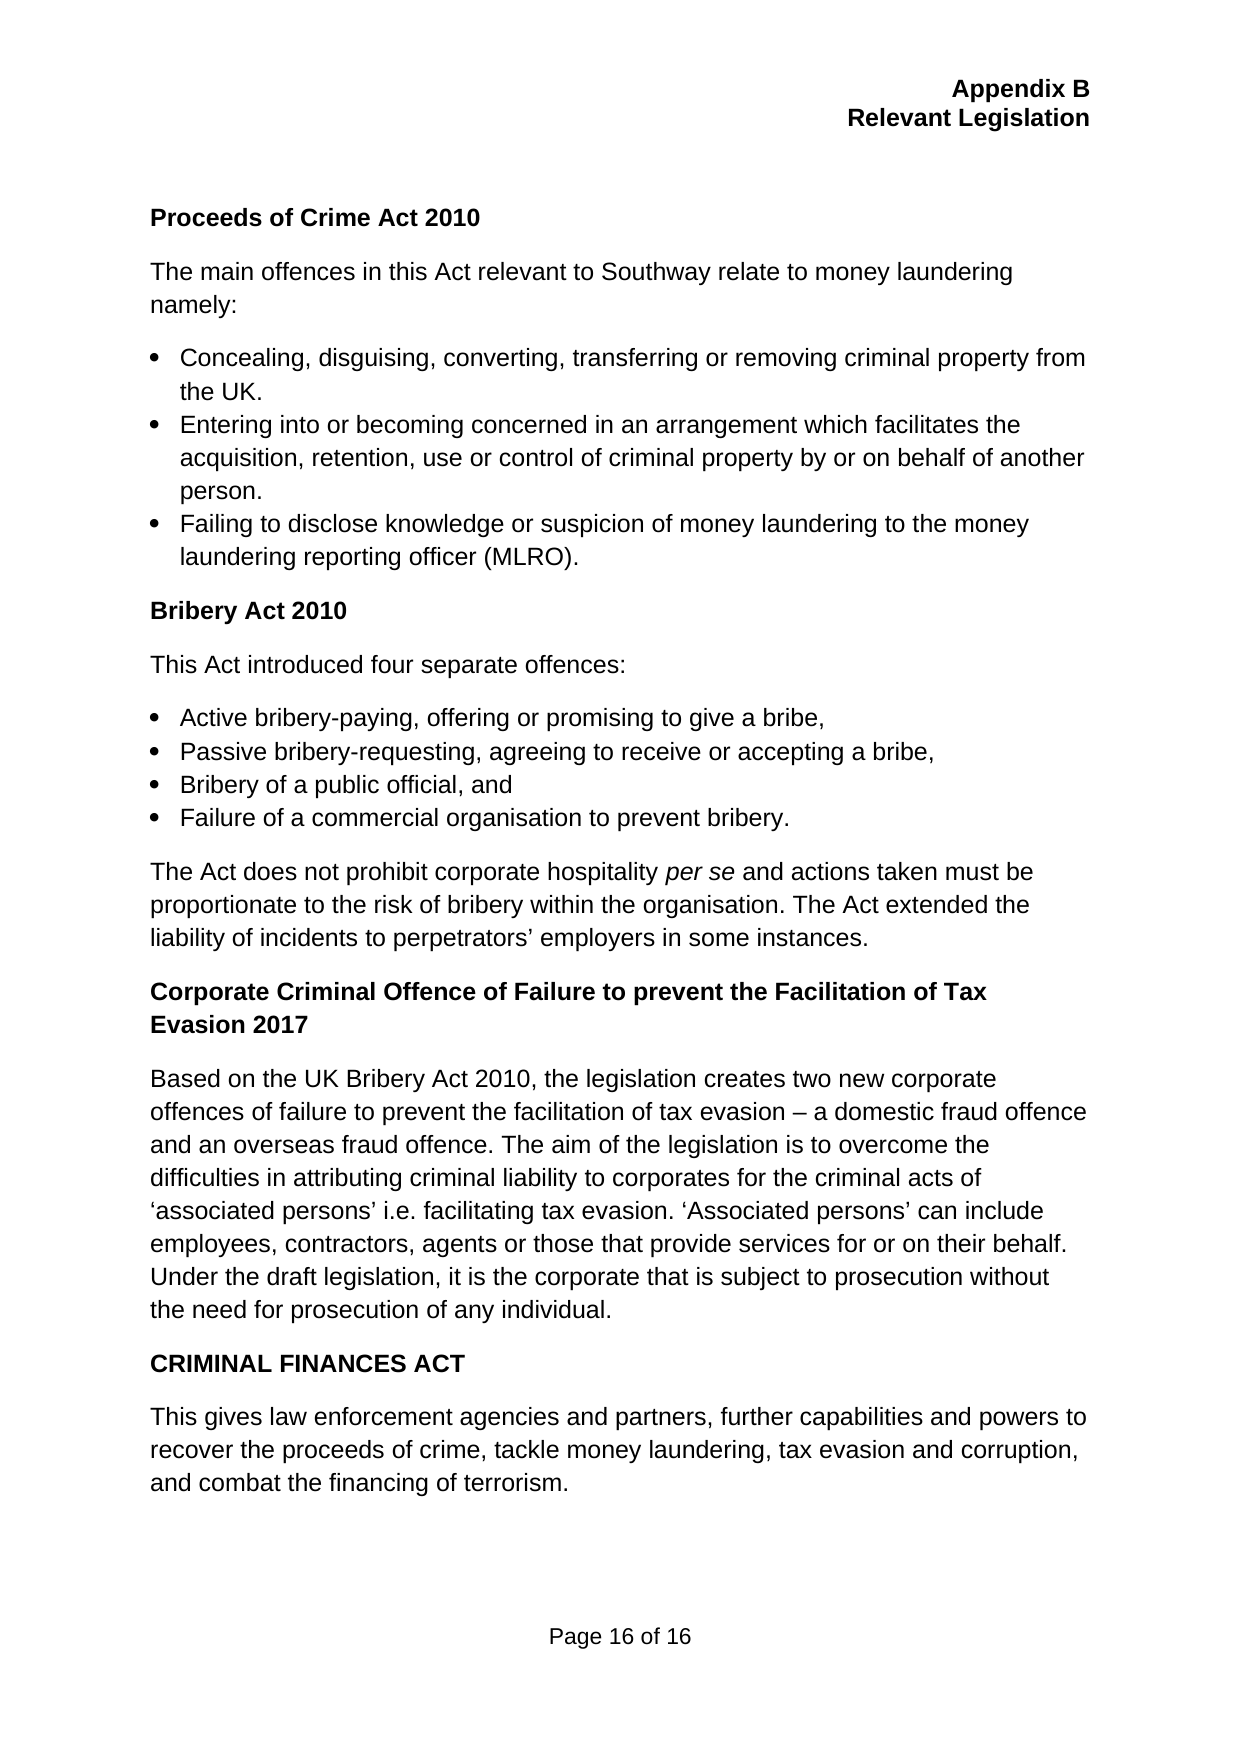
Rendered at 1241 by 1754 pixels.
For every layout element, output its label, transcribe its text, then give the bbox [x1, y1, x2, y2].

list Failure of a commercial organisation to prevent bribery. [150, 803, 1090, 832]
text CRIMINAL FINANCES ACT [150, 1348, 1090, 1377]
text The Act does not prohibit corporate hospitality per se and actions taken must be proportionate to the risk of bribery within the organisation. The Act extended the liability of incidents to perpetrators’ employers in some instances. [150, 857, 1090, 952]
text Proceeds of Crime Act 2010 [150, 203, 1090, 231]
list Failing to disclose knowledge or suspicion of money laundering to the money laundering reporting officer (MLRO). [150, 509, 1090, 571]
list Passive bribery-requesting, agreeing to receive or accepting a bribe, [150, 737, 1090, 765]
list Bribery of a public official, and [150, 770, 1090, 798]
text Corporate Criminal Offence of Failure to prevent the Facilitation of Tax Evasion 2017 [150, 977, 1090, 1038]
text Bribery Act 2010 [150, 596, 1090, 624]
list Active bribery-paying, offering or promising to give a bribe, [150, 703, 1090, 732]
list Entering into or becoming concerned in an arrangement which facilitates the acquisition, retention, use or control of criminal property by or on behalf of another person. [150, 409, 1090, 504]
list Concealing, disguising, converting, transferring or removing criminal property from the UK. [150, 343, 1090, 405]
text The main offences in this Act relevant to Southway relate to money laundering namely: [150, 257, 1090, 318]
text This Act introduced four separate offences: [150, 649, 1090, 678]
text This gives law enforcement agencies and partners, further capabilities and powers to recover the proceeds of crime, tackle money laundering, tax evasion and corruption, and combat the financing of terrorism. [150, 1402, 1090, 1497]
text Based on the UK Bribery Act 2010, the legislation creates two new corporate offences of failure to prevent the facilitation of tax evasion – a domestic fraud offence and an overseas fraud offence. The aim of the legislation is to overcome the difficulties in attributing criminal liability to corporates for the criminal acts of ‘associated persons’ i.e. facilitating tax evasion. ‘Associated persons’ can include employees, contractors, agents or those that provide services for or on their behalf. Under the draft legislation, it is the corporate that is subject to prosecution without the need for prosecution of any individual. [150, 1063, 1090, 1323]
